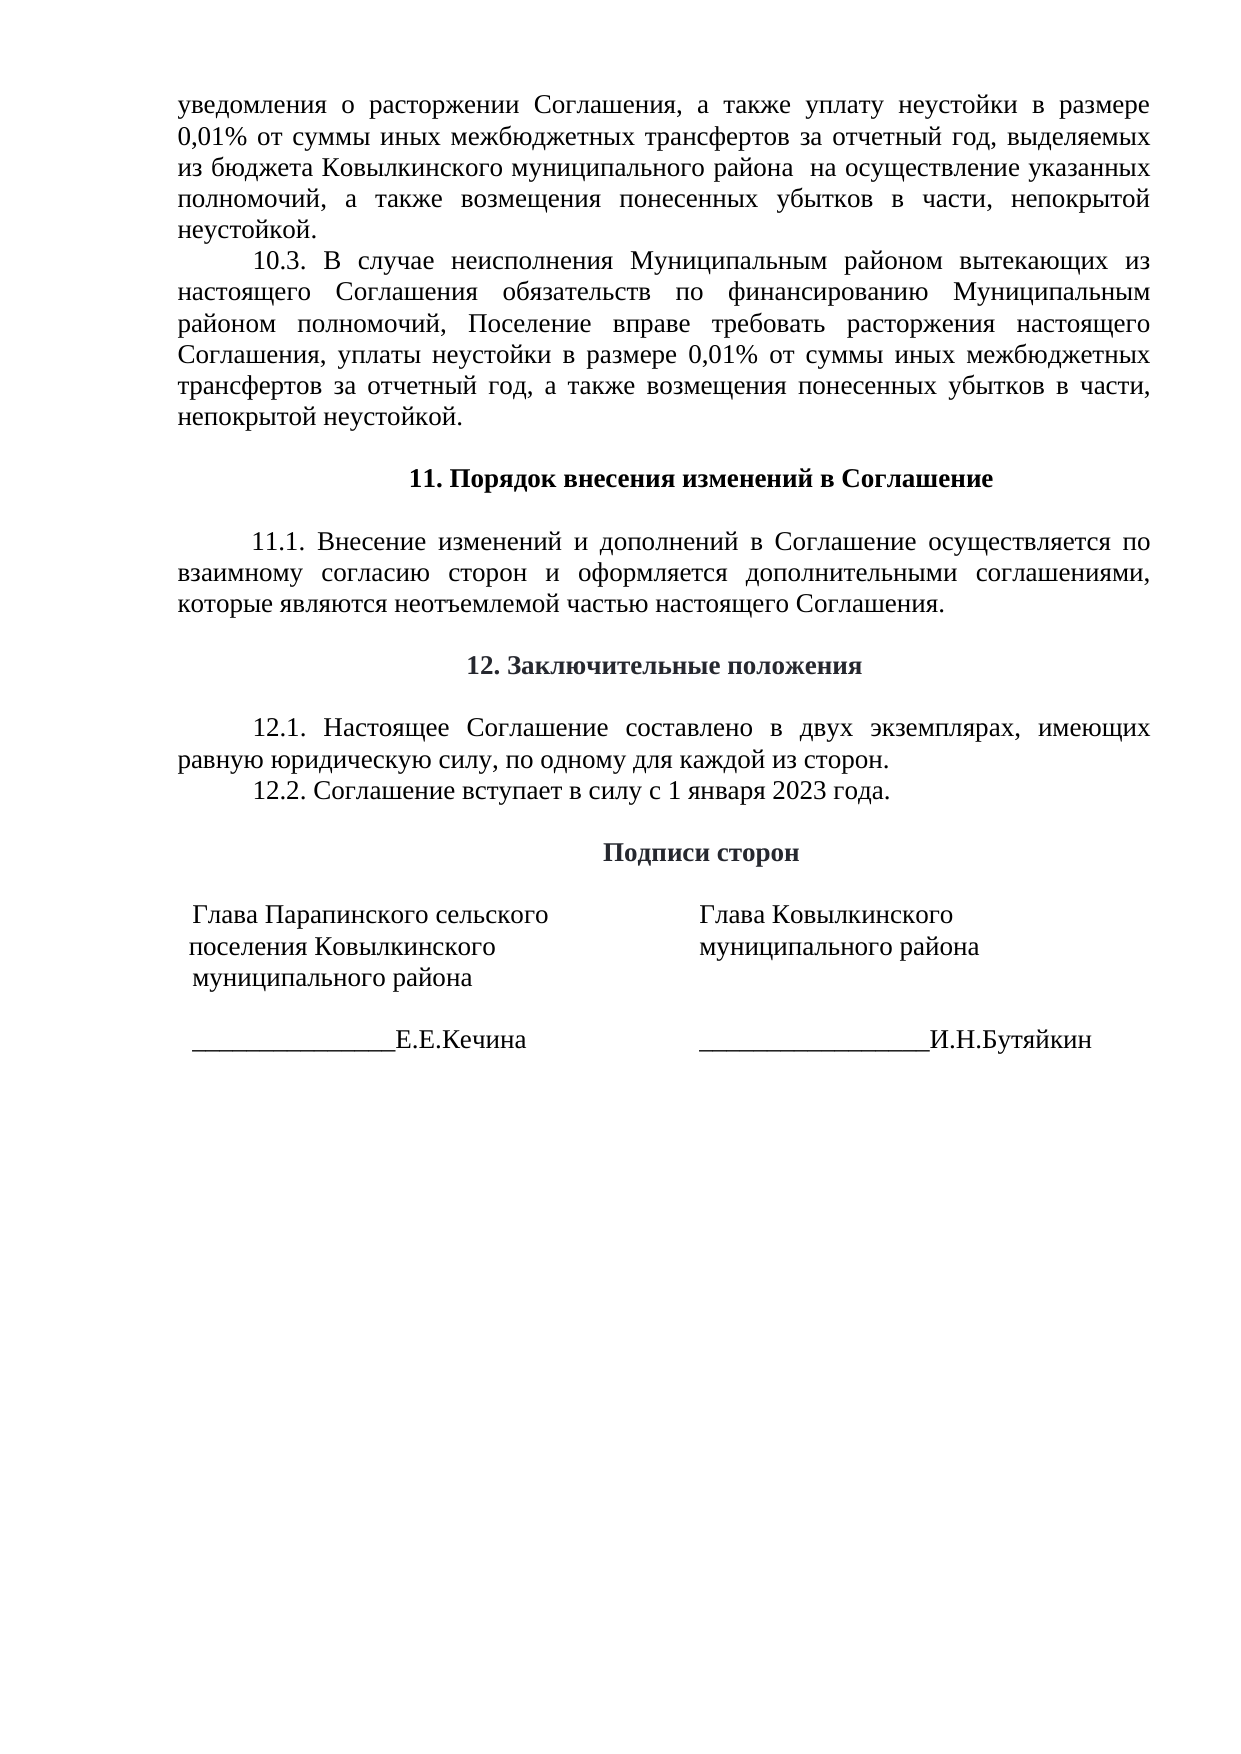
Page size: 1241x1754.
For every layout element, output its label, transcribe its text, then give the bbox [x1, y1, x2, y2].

text 11. Порядок внесения изменений в Соглашение [177, 462, 1152, 493]
text 12.2. Соглашение вступает в силу с 1 января 2023 года. [177, 774, 1152, 805]
table_header Глава Ковылкинского муниципального района _________________И.Н.Бутяйкин [684, 899, 1237, 1116]
text Подписи сторон [177, 836, 1152, 867]
text 11.1. Внесение изменений и дополнений в Соглашение осуществляется по взаимному согласию сторон и оформляется дополнительными соглашениями, которые являются неотъемлемой частью настоящего Соглашения. [177, 525, 1152, 618]
text 10.3. В случае неисполнения Муниципальным районом вытекающих из настоящего Соглашения обязательств по финансированию Муниципальным районом полномочий, Поселение вправе требовать расторжения настоящего Соглашения, уплаты неустойки в размере 0,01% от суммы иных межбюджетных трансфертов за отчетный год, а также возмещения понесенных убытков в части, непокрытой неустойкой. [177, 244, 1152, 431]
text 12.1. Настоящее Соглашение составлено в двух экземплярах, имеющих равную юридическую силу, по одному для каждой из сторон. [177, 712, 1152, 774]
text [177, 89, 1152, 244]
text 12. Заключительные положения [177, 649, 1152, 680]
table_header Глава Парапинского сельского поселения Ковылкинского муниципального района _______________Е.Е.Кечина [177, 899, 684, 1116]
